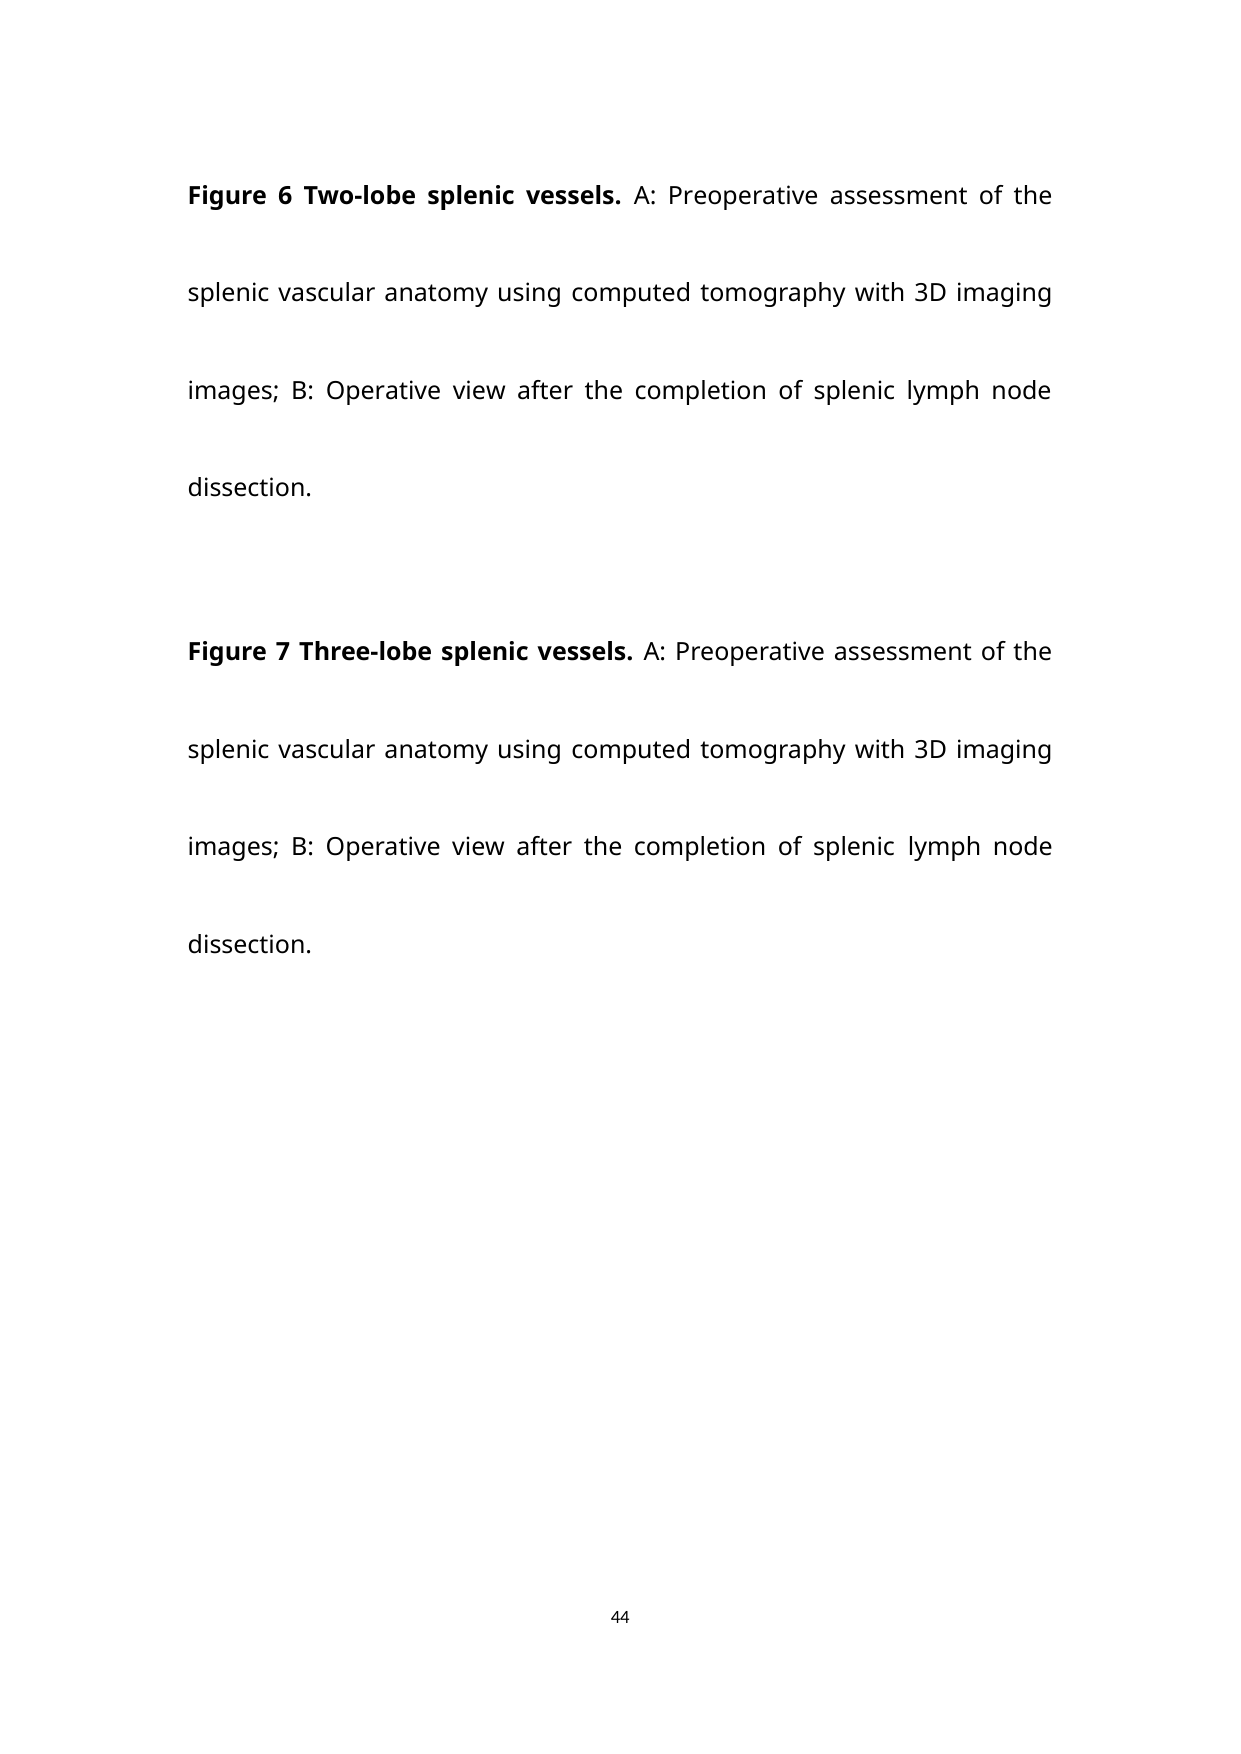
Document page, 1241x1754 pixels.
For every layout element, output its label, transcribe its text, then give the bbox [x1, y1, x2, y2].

text Figure 6 Two-lobe splenic vessels. A: Preoperative assessment of the splenic vascular anatomy using computed tomography with 3D imaging images; B: Operative view after the completion of splenic lymph node dissection. [187, 162, 1053, 519]
text Figure 7 Three-lobe splenic vessels. A: Preoperative assessment of the splenic vascular anatomy using computed tomography with 3D imaging images; B: Operative view after the completion of splenic lymph node dissection. [187, 618, 1053, 976]
